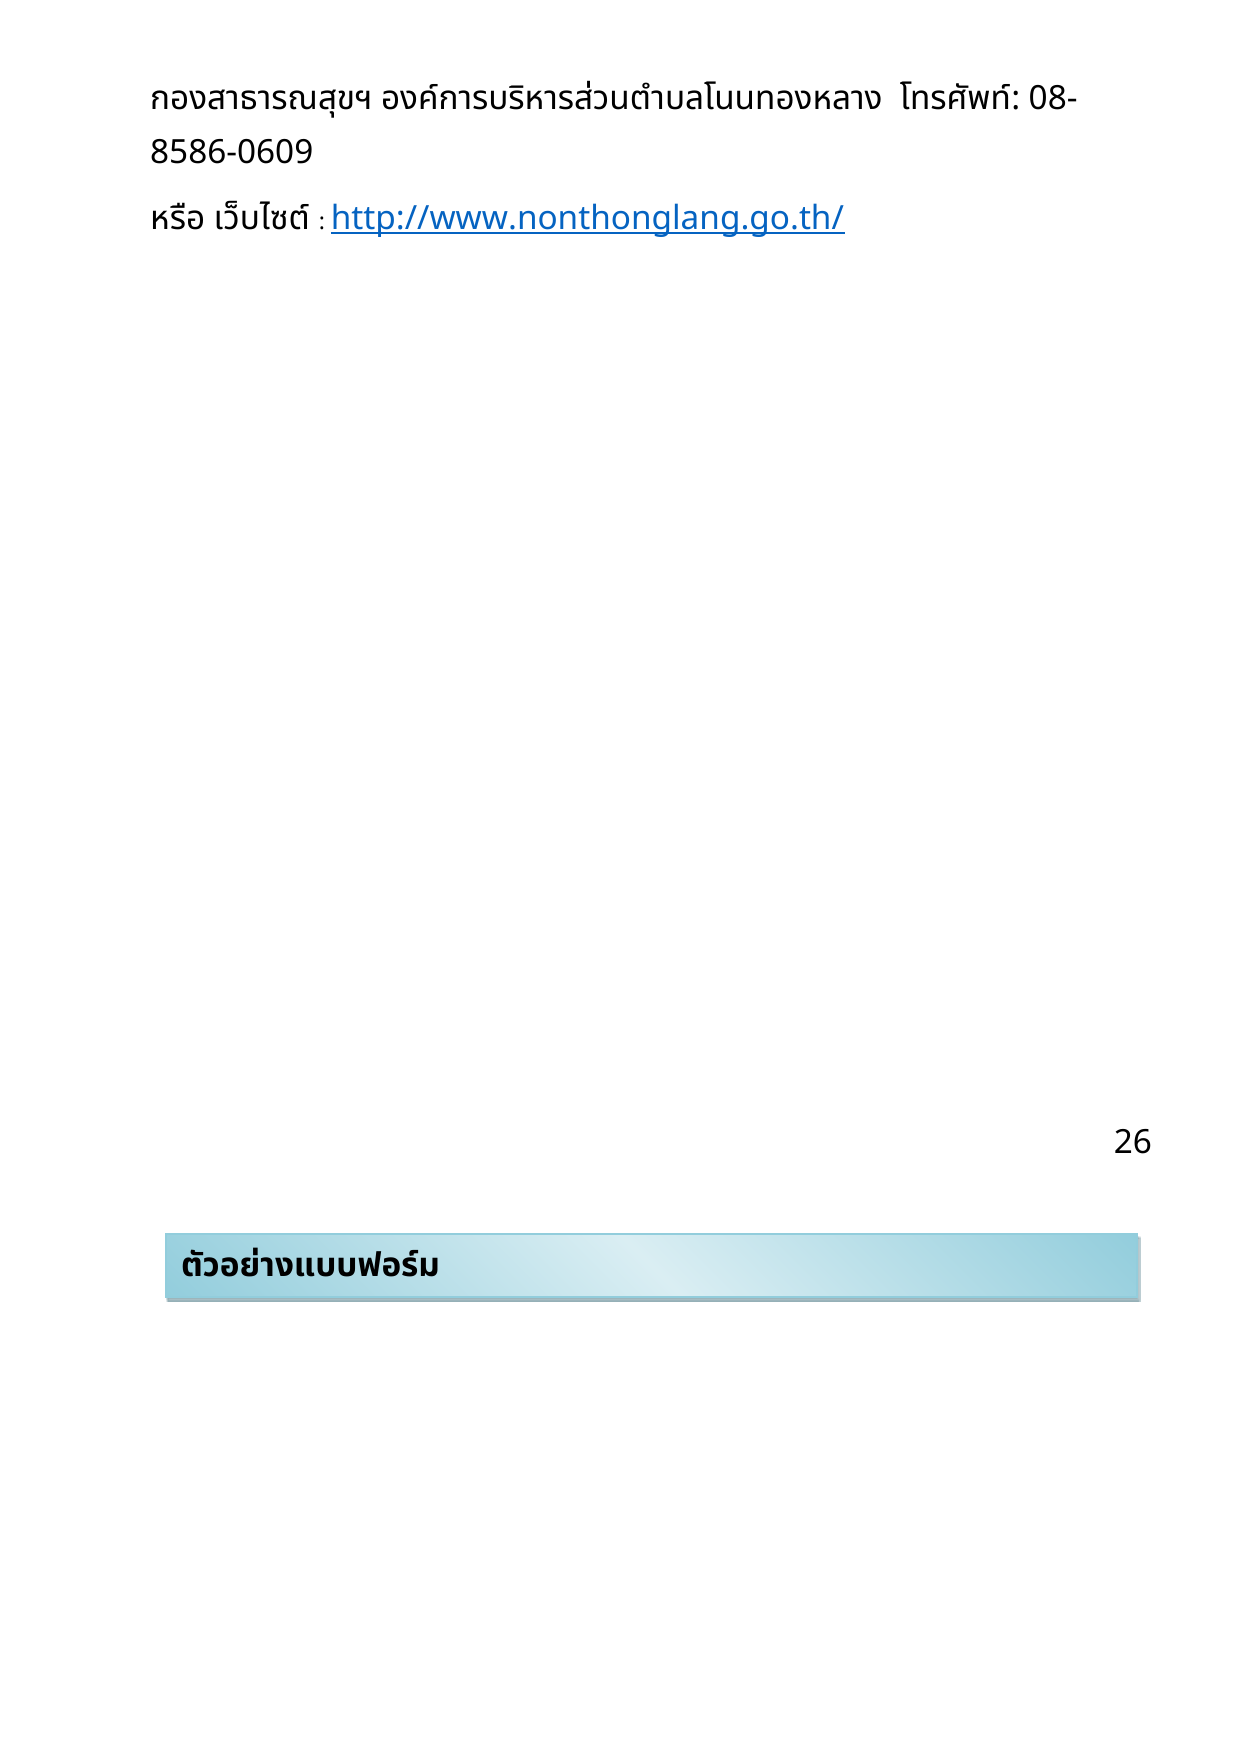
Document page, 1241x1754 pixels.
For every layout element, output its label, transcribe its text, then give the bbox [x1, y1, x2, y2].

text หรือ เว็บไซต์ : http://www.nonthonglang.go.th/ [150, 194, 1152, 244]
text 26 [150, 1118, 1152, 1163]
text กองสาธารณสุขฯ องค์การบริหารส่วนตำบลโนนทองหลาง โทรศัพท์: 08-8586-0609 [150, 74, 1152, 173]
